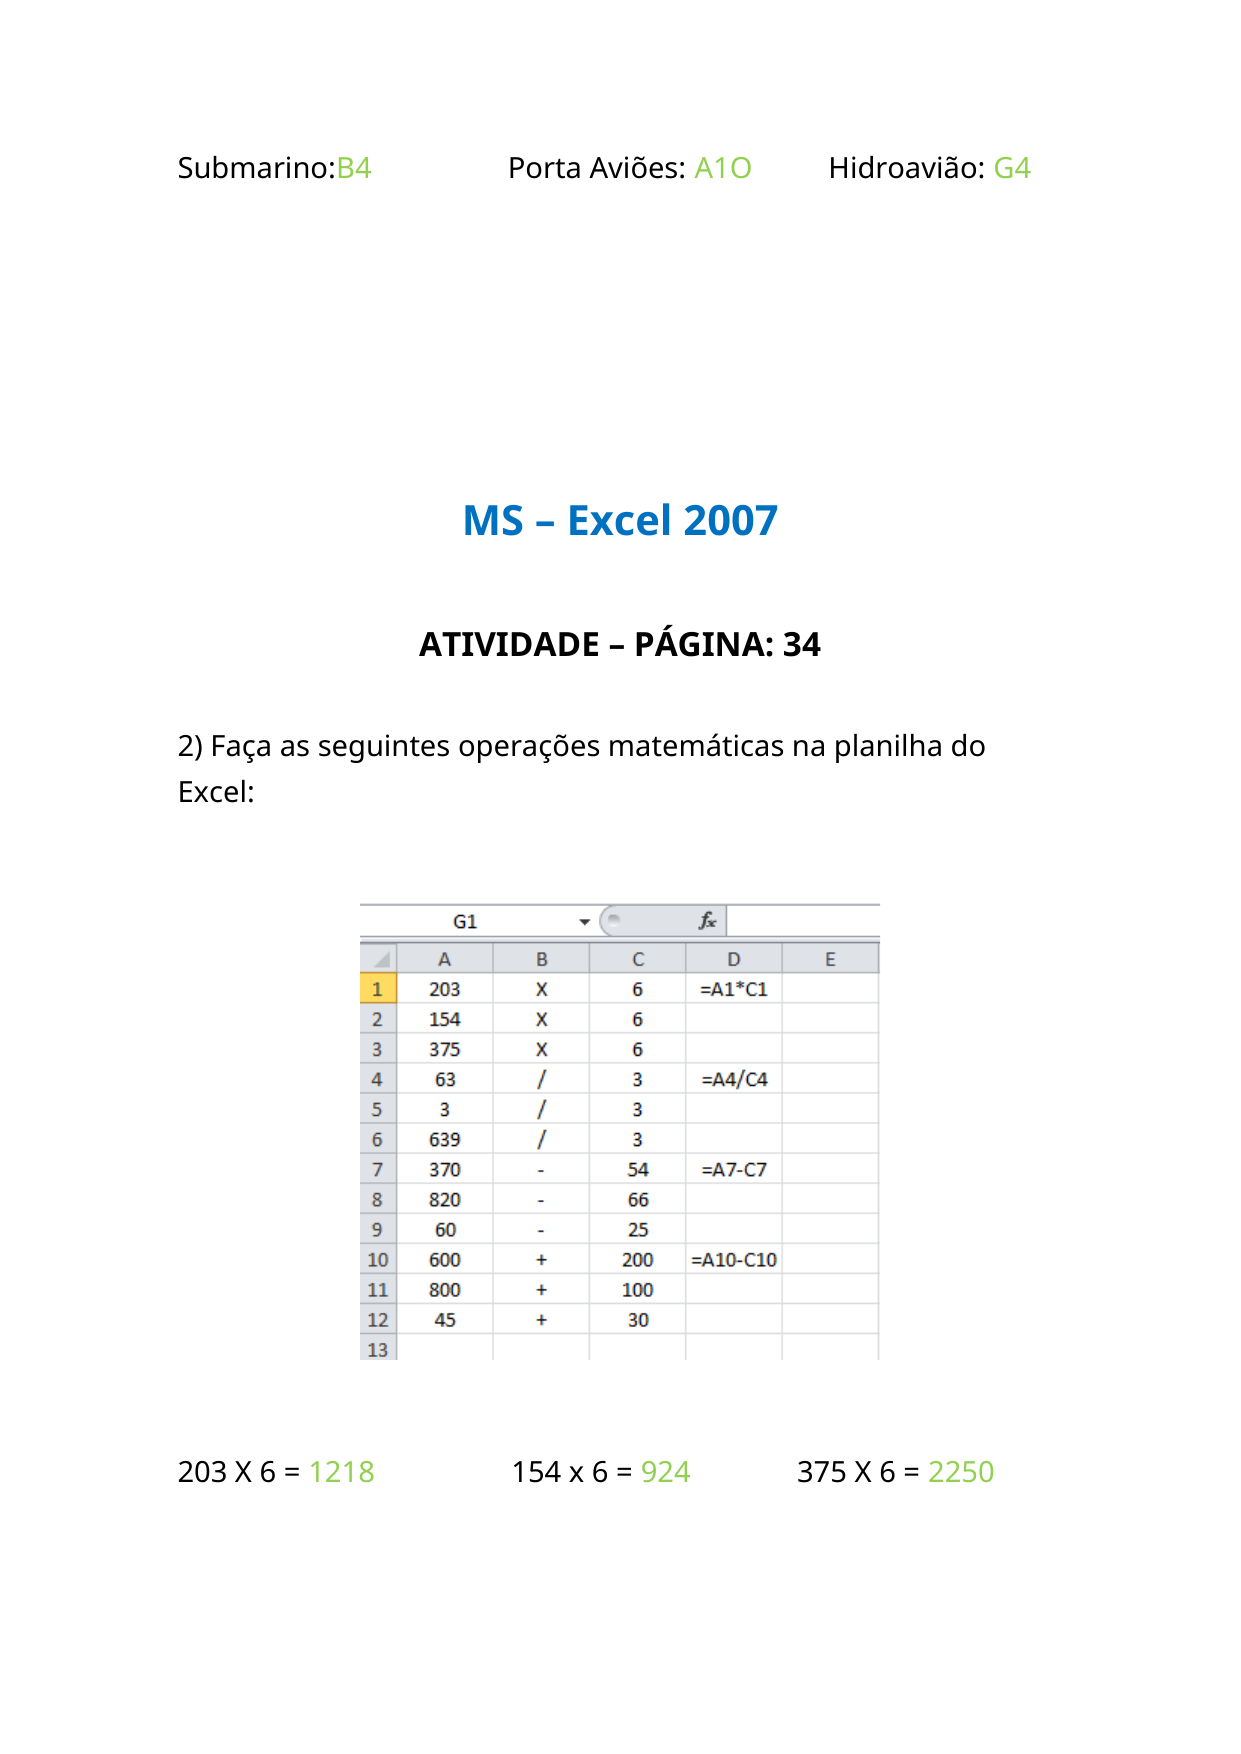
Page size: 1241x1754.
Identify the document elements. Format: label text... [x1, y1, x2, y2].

text MS – Excel 2007 [177, 490, 1063, 547]
picture [360, 903, 881, 1360]
text 203 X 6 = 1218 154 x 6 = 924 375 X 6 = 2250 [177, 1451, 1063, 1491]
text ATIVIDADE – PÁGINA: 34 [177, 621, 1063, 666]
text Submarino:B4 Porta Aviões: A1O Hidroavião: G4 [177, 148, 1063, 187]
text 2) Faça as seguintes operações matemáticas na planilha do Excel: [177, 725, 1063, 811]
